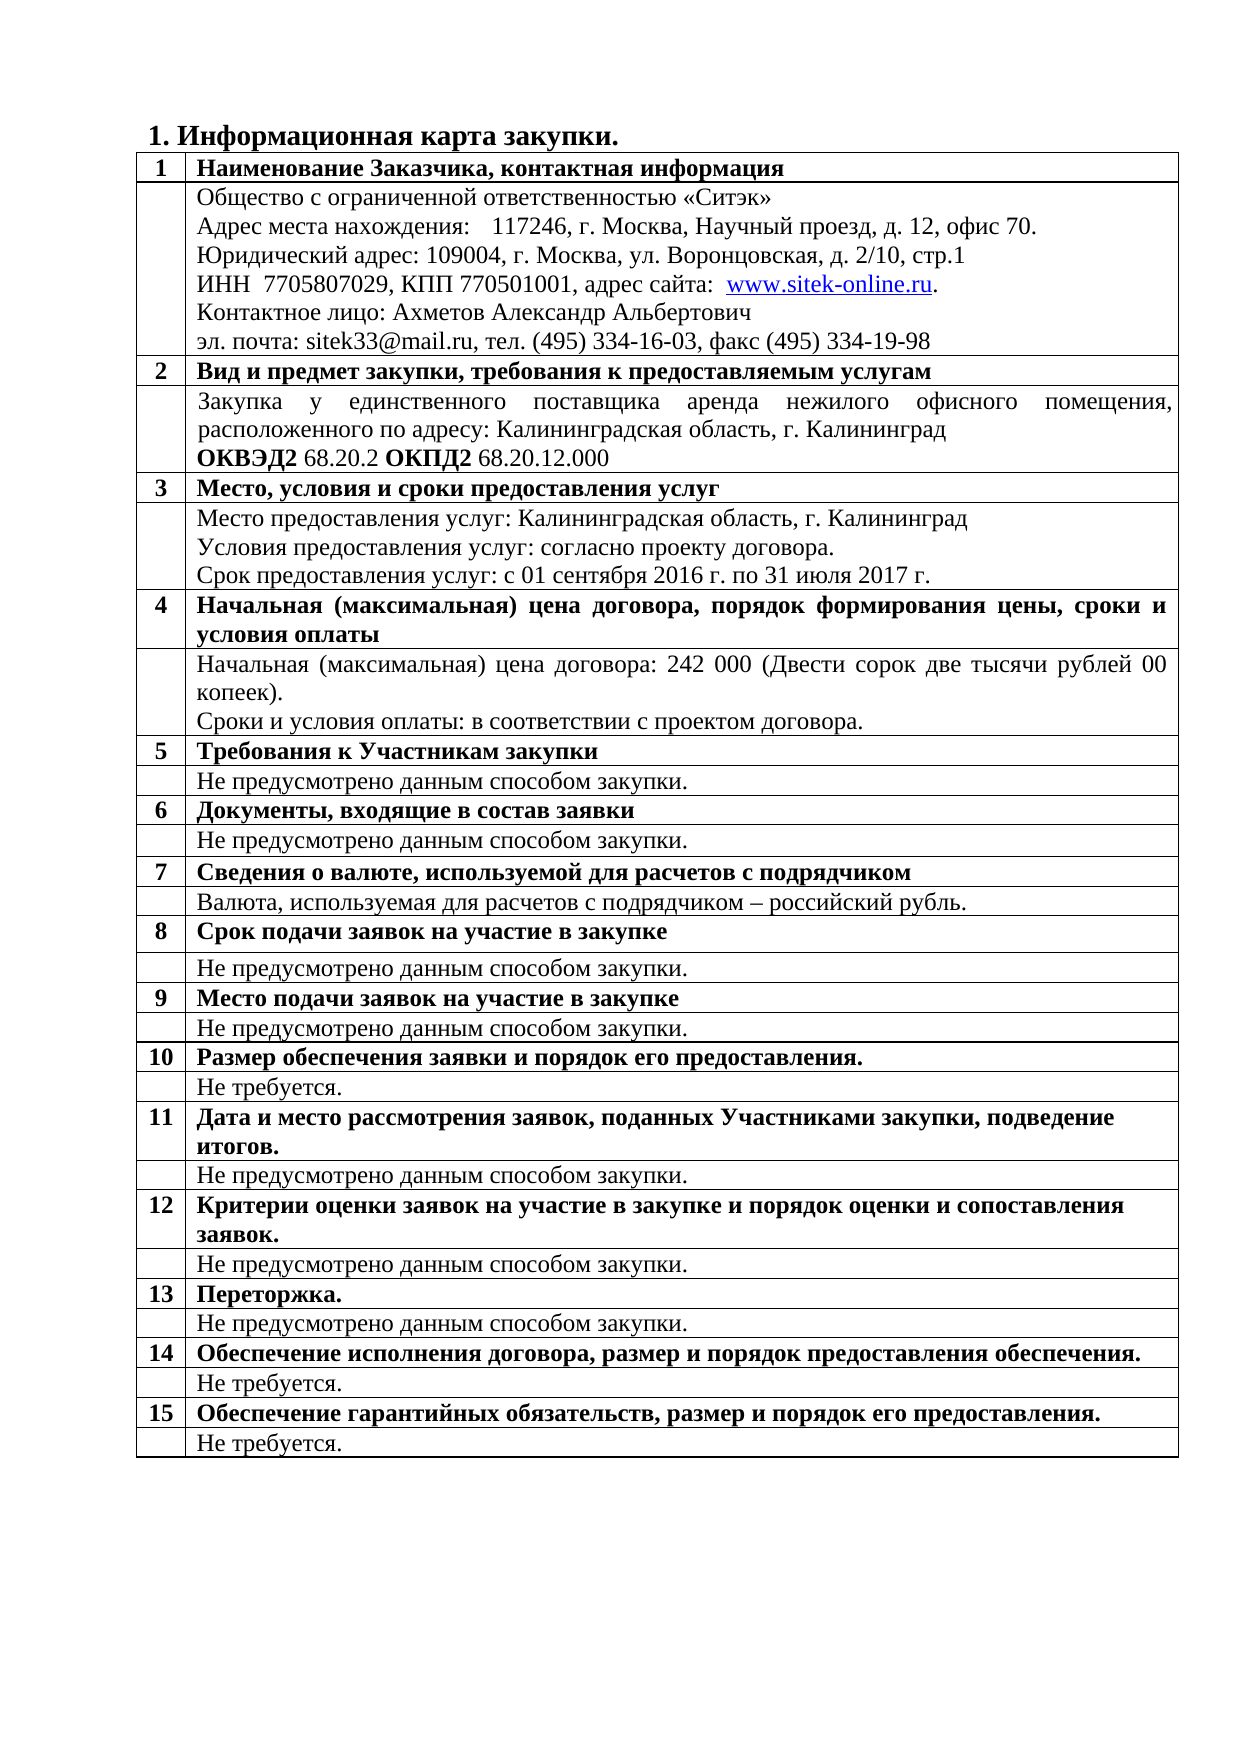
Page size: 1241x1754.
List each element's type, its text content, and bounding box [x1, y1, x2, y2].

table_cell Начальная (максимальная) цена договора, порядок формирования цены, сроки и условия оплаты [186, 590, 1178, 648]
table_cell 9 [137, 983, 185, 1012]
table_cell [137, 503, 185, 589]
table_cell Место, условия и сроки предоставления услуг [186, 473, 1178, 502]
table_cell 12 [137, 1190, 185, 1248]
text 1. Информационная карта закупки. [148, 118, 1152, 152]
table_cell Переторжка. [186, 1279, 1178, 1307]
table_cell [137, 649, 185, 735]
table_cell [137, 1428, 185, 1456]
table_cell Не предусмотрено данным способом закупки. [186, 1249, 1178, 1278]
table_cell [137, 386, 185, 472]
table_cell Не требуется. [186, 1072, 1178, 1101]
table_cell Сведения о валюте, используемой для расчетов с подрядчиком [186, 857, 1178, 886]
table_cell 2 [137, 356, 185, 385]
table_cell Место предоставления услуг: Калининградская область, г. Калининград Условия предоставления услуг: согласно проекту договора. Срок предоставления услуг: с 01 сентября 2016 г. по 31 июля 2017 г. [186, 503, 1178, 589]
table_cell Не предусмотрено данным способом закупки. [186, 1161, 1178, 1189]
table_cell Не требуется. [186, 1428, 1178, 1456]
table_cell 3 [137, 473, 185, 502]
table_cell [137, 183, 185, 355]
table_cell 7 [137, 857, 185, 886]
table_cell [137, 766, 185, 794]
table_cell Не предусмотрено данным способом закупки. [186, 825, 1178, 856]
table_cell Документы, входящие в состав заявки [186, 796, 1178, 824]
table_cell Не предусмотрено данным способом закупки. [186, 1309, 1178, 1337]
table_cell Критерии оценки заявок на участие в закупке и порядок оценки и сопоставления заявок. [186, 1190, 1178, 1248]
table_cell [137, 1368, 185, 1397]
table_cell Место подачи заявок на участие в закупке [186, 983, 1178, 1012]
table_cell 4 [137, 590, 185, 648]
table_cell Не требуется. [186, 1368, 1178, 1397]
table_cell Общество с ограниченной ответственностью «Ситэк» Адрес места нахождения: 117246, г. Москва, Научный проезд, д. 12, офис 70. Юридический адрес: 109004, г. Москва, ул. Воронцовская, д. 2/10, стр.1 ИНН 7705807029, КПП 770501001, адрес сайта: www.sitek-online.ru. Контактное лицо: Ахметов Александр Альбертович эл. почта: sitek33@mail.ru, тел. (495) 334-16-03, факс (495) 334-19-98 [186, 183, 1178, 355]
table_cell Обеспечение исполнения договора, размер и порядок предоставления обеспечения. [186, 1338, 1178, 1367]
table_cell Требования к Участникам закупки [186, 736, 1178, 765]
table_cell Обеспечение гарантийных обязательств, размер и порядок его предоставления. [186, 1398, 1178, 1427]
table_cell Не предусмотрено данным способом закупки. [186, 1013, 1178, 1041]
table_cell Начальная (максимальная) цена договора: 242 000 (Двести сорок две тысячи рублей 00 копеек). Сроки и условия оплаты: в соответствии с проектом договора. [186, 649, 1178, 735]
table_cell Не предусмотрено данным способом закупки. [186, 953, 1178, 982]
table_cell [137, 825, 185, 856]
table_cell Дата и место рассмотрения заявок, поданных Участниками закупки, подведение итогов. [186, 1102, 1178, 1159]
table_cell Закупка у единственного поставщика аренда нежилого офисного помещения, расположенного по адресу: Калининградская область, г. Калининград ОКВЭД2 68.20.2 ОКПД2 68.20.12.000 [186, 386, 1178, 472]
table_cell [137, 1309, 185, 1337]
table_cell 11 [137, 1102, 185, 1159]
table_cell Валюта, используемая для расчетов с подрядчиком – российский рубль. [186, 887, 1178, 915]
table_cell [137, 953, 185, 982]
table_cell 5 [137, 736, 185, 765]
table_cell Вид и предмет закупки, требования к предоставляемым услугам [186, 356, 1178, 385]
table_cell [137, 887, 185, 915]
table_cell [137, 1072, 185, 1101]
table_cell 10 [137, 1043, 185, 1071]
table_cell [137, 1161, 185, 1189]
table_header Наименование Заказчика, контактная информация [186, 153, 1178, 181]
table_cell Не предусмотрено данным способом закупки. [186, 766, 1178, 794]
table_cell [137, 1249, 185, 1278]
table_cell 8 [137, 916, 185, 952]
table_cell 13 [137, 1279, 185, 1307]
table_cell 14 [137, 1338, 185, 1367]
table_cell 15 [137, 1398, 185, 1427]
table_cell 6 [137, 796, 185, 824]
table_cell Размер обеспечения заявки и порядок его предоставления. [186, 1043, 1178, 1071]
table_header 1 [137, 153, 185, 181]
table_cell Срок подачи заявок на участие в закупке [186, 916, 1178, 952]
table_cell [137, 1013, 185, 1041]
